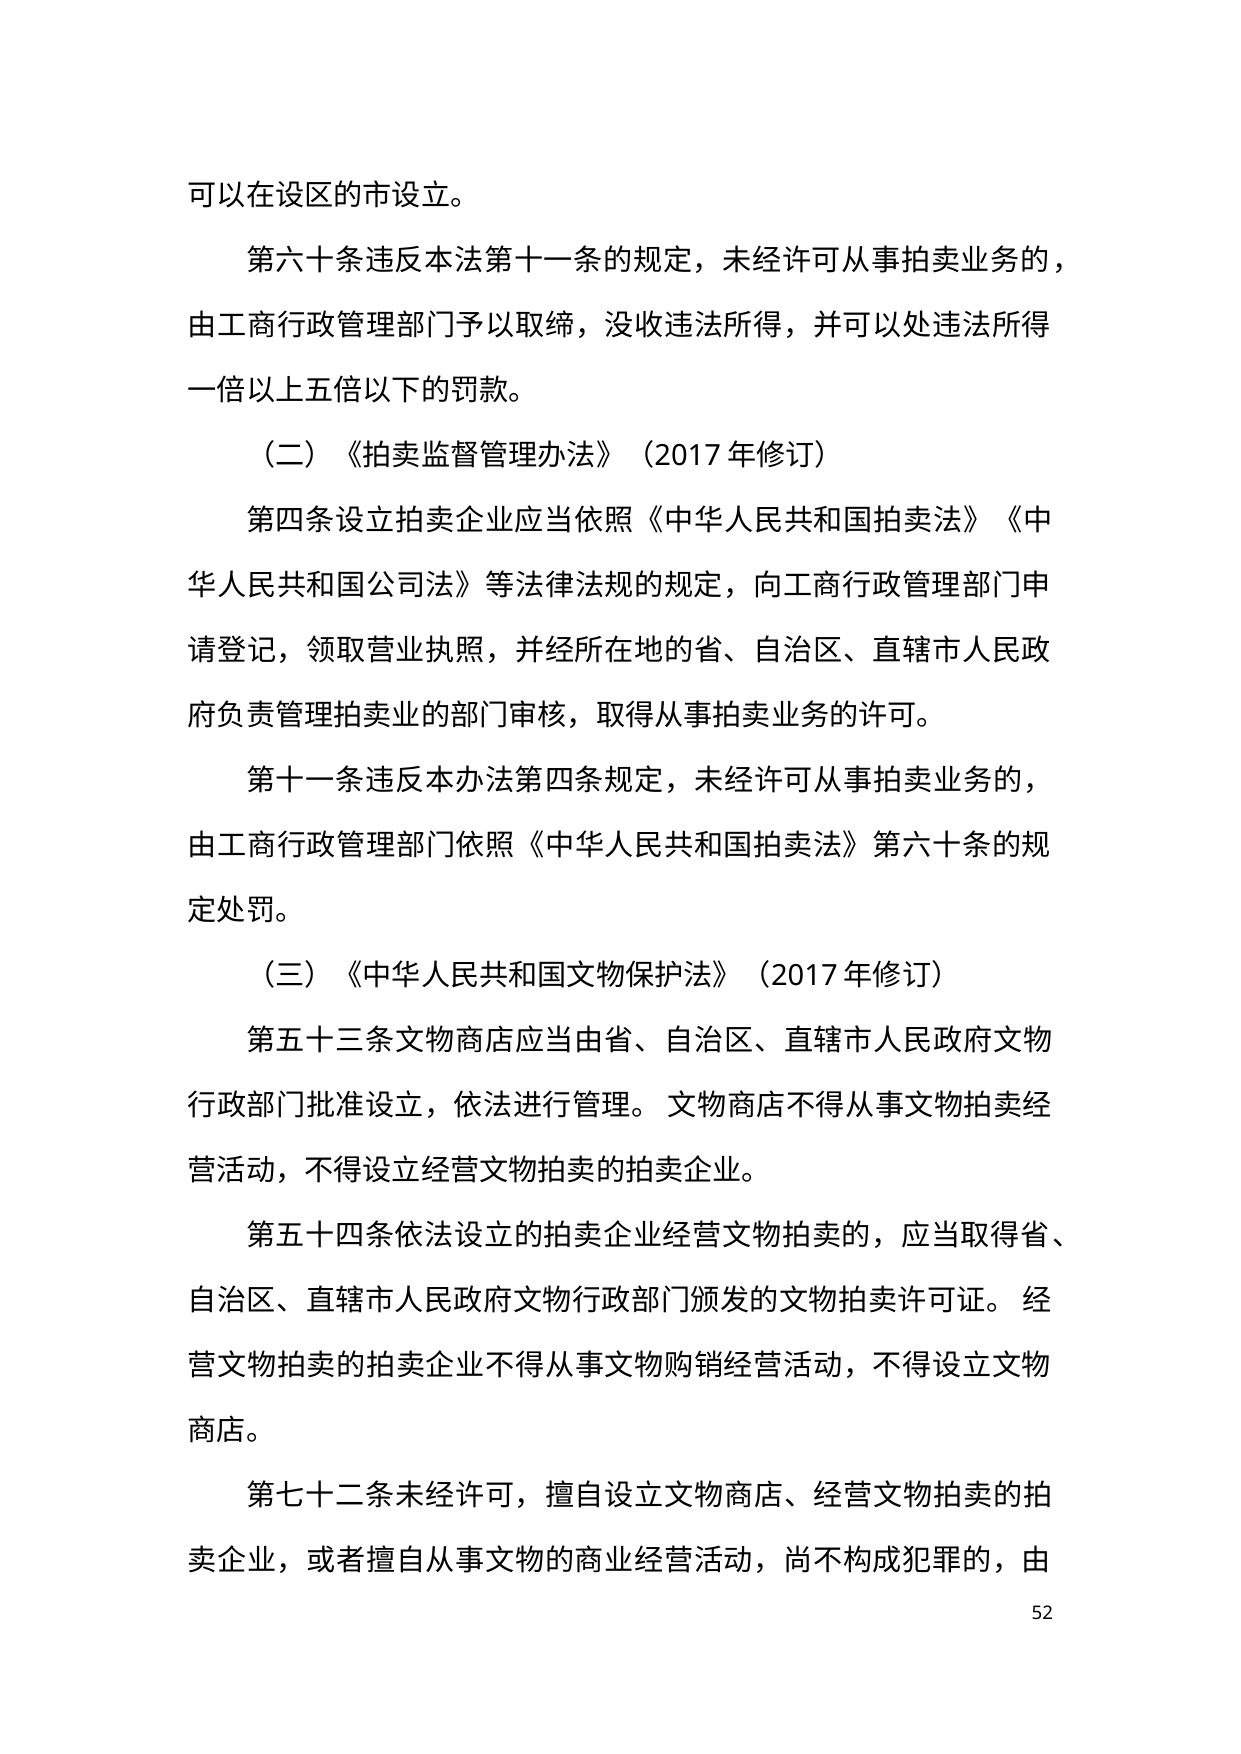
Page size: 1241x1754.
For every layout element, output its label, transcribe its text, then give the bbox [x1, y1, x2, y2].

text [187, 1460, 1053, 1590]
text （三）《中华人民共和国文物保护法》（2017年修订） [187, 940, 1053, 1005]
text （二）《拍卖监督管理办法》（2017年修订） [187, 420, 1053, 485]
text 第六十条违反本法第十一条的规定，未经许可从事拍卖业务的，由工商行政管理部门予以取缔，没收违法所得，并可以处违法所得一倍以上五倍以下的罚款。 [187, 225, 1053, 420]
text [187, 160, 1053, 225]
text 第十一条违反本办法第四条规定，未经许可从事拍卖业务的，由工商行政管理部门依照《中华人民共和国拍卖法》第六十条的规定处罚。 [187, 745, 1053, 940]
text 第五十三条文物商店应当由省、自治区、直辖市人民政府文物行政部门批准设立，依法进行管理。 文物商店不得从事文物拍卖经营活动，不得设立经营文物拍卖的拍卖企业。 [187, 1005, 1053, 1200]
text 第五十四条依法设立的拍卖企业经营文物拍卖的，应当取得省、自治区、直辖市人民政府文物行政部门颁发的文物拍卖许可证。 经营文物拍卖的拍卖企业不得从事文物购销经营活动，不得设立文物商店。 [187, 1200, 1053, 1460]
text 第四条设立拍卖企业应当依照《中华人民共和国拍卖法》《中华人民共和国公司法》等法律法规的规定，向工商行政管理部门申请登记，领取营业执照，并经所在地的省、自治区、直辖市人民政府负责管理拍卖业的部门审核，取得从事拍卖业务的许可。 [187, 485, 1053, 745]
